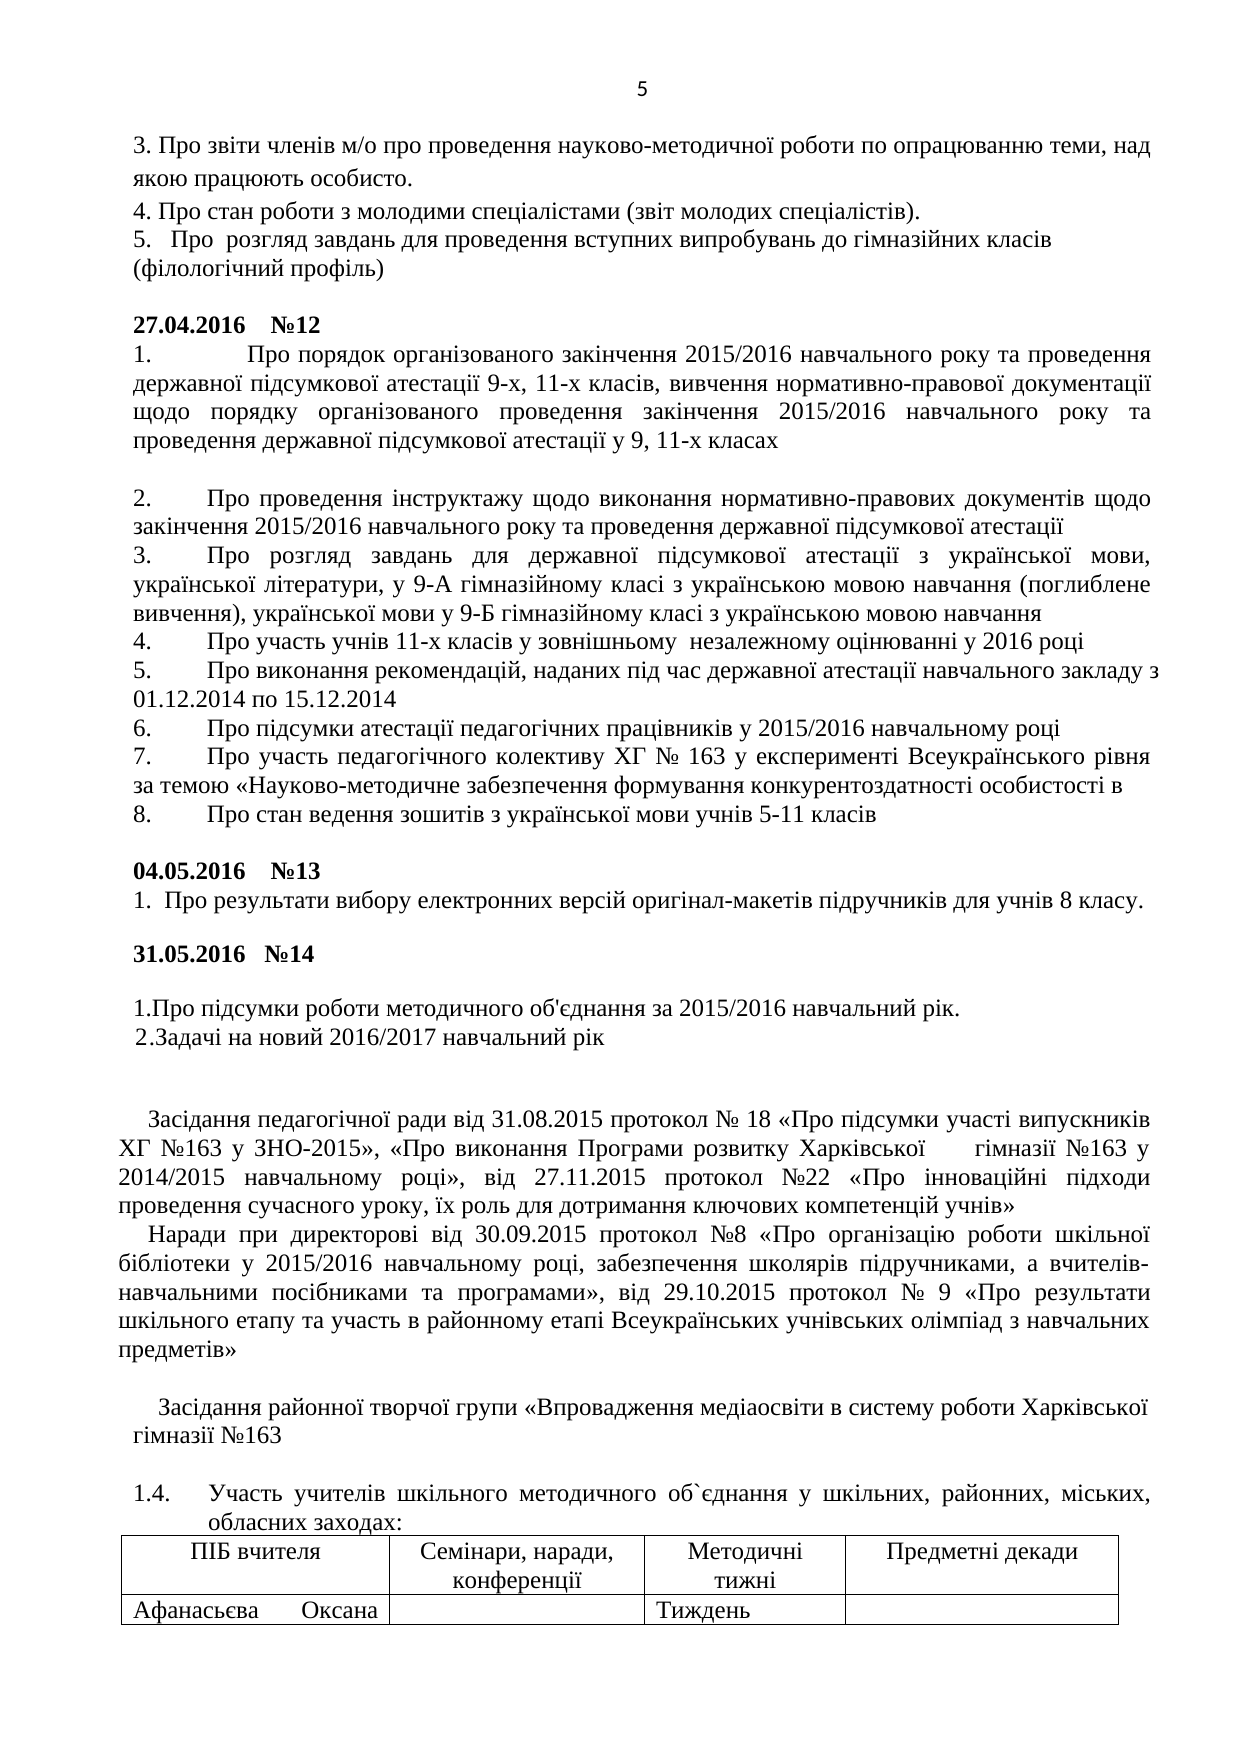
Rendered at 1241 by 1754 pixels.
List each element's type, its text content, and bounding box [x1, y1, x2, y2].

table_header Методичні тижні [645, 1536, 845, 1594]
text 31.05.2016 №14 [133, 939, 1152, 968]
list Про порядок організованого закінчення 2015/2016 навчального року та проведення державної підсумкової атестації 9-х, 11-х класів, вивчення нормативно-правової документації щодо порядку організованого проведення закінчення 2015/2016 навчального року та проведення державної підсумкової атестації у 9, 11-х класах [133, 339, 1152, 454]
list Про стан ведення зошитів з української мови учнів 5-11 класів [133, 799, 1152, 828]
text 1. Про результати вибору електронних версій оригінал-макетів підручників для учнів 8 класу. [133, 885, 1152, 914]
list Про проведення інструктажу щодо виконання нормативно-правових документів щодо закінчення 2015/2016 навчального року та проведення державної підсумкової атестації [133, 483, 1152, 540]
list Про підсумки атестації педагогічних працівників у 2015/2016 навчальному році [133, 713, 1152, 741]
text Засідання районної творчої групи «Впровадження медіаосвіти в систему роботи Харківської гімназії №163 [133, 1392, 1152, 1449]
text 1.Про підсумки роботи методичного об'єднання за 2015/2016 навчальний рік. [133, 993, 1152, 1022]
list Про участь педагогічного колективу ХГ № 163 у експерименті Всеукраїнського рівня за темою «Науково-методичне забезпечення формування конкурентоздатності особистості в [133, 741, 1152, 799]
text 4. Про стан роботи з молодими спеціалістами (звіт молодих спеціалістів). [133, 196, 1152, 224]
list Про розгляд завдань для державної підсумкової атестації з української мови, української літератури, у 9-А гімназійному класі з українською мовою навчання (поглиблене вивчення), української мови у 9-Б гімназійному класі з українською мовою навчання [133, 540, 1152, 626]
text 2.Задачі на новий 2016/2017 навчальний рік [99, 1022, 1152, 1050]
list Про виконання рекомендацій, наданих під час державної атестації навчального закладу з 01.12.2014 по 15.12.2014 [133, 655, 1167, 713]
text 3. Про звіти членів м/о про проведення науково-методичної роботи по опрацюванню теми, над якою працюють особисто. [133, 130, 1152, 192]
table_cell [846, 1595, 1118, 1624]
table_cell [390, 1595, 644, 1624]
list Засідання педагогічної ради від 31.08.2015 протокол № 18 «Про підсумки участі випускників ХГ №163 у ЗНО-2015», «Про виконання Програми розвитку Харківської гімназії №163 у 2014/2015 навчальному році», від 27.11.2015 протокол №22 «Про інноваційні підходи проведення сучасного уроку, їх роль для дотримання ключових компетенцій учнів» [118, 1104, 1151, 1219]
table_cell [122, 1595, 389, 1624]
table_header Предметні декади [846, 1536, 1118, 1594]
text 04.05.2016 №13 [133, 856, 1152, 885]
table_header ПІБ вчителя [122, 1536, 389, 1594]
table_header Семінари, наради, конференції [390, 1536, 644, 1594]
list 5. Про розгляд завдань для проведення вступних випробувань до гімназійних класів (філологічний профіль) [133, 224, 1152, 282]
text Наради при директорові від 30.09.2015 протокол №8 «Про організацію роботи шкільної бібліотеки у 2015/2016 навчальному році, забезпечення школярів підручниками, а вчителів-навчальними посібниками та програмами», від 29.10.2015 протокол № 9 «Про результати шкільного етапу та участь в районному етапі Всеукраїнських учнівських олімпіад з навчальних предметів» [118, 1219, 1151, 1363]
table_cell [645, 1595, 845, 1624]
text 27.04.2016 №12 [133, 310, 1152, 339]
list Про участь учнів 11-х класів у зовнішньому незалежному оцінюванні у 2016 році [133, 626, 1152, 655]
list Участь учителів шкільного методичного об`єднання у шкільних, районних, міських, обласних заходах: [133, 1478, 1152, 1535]
